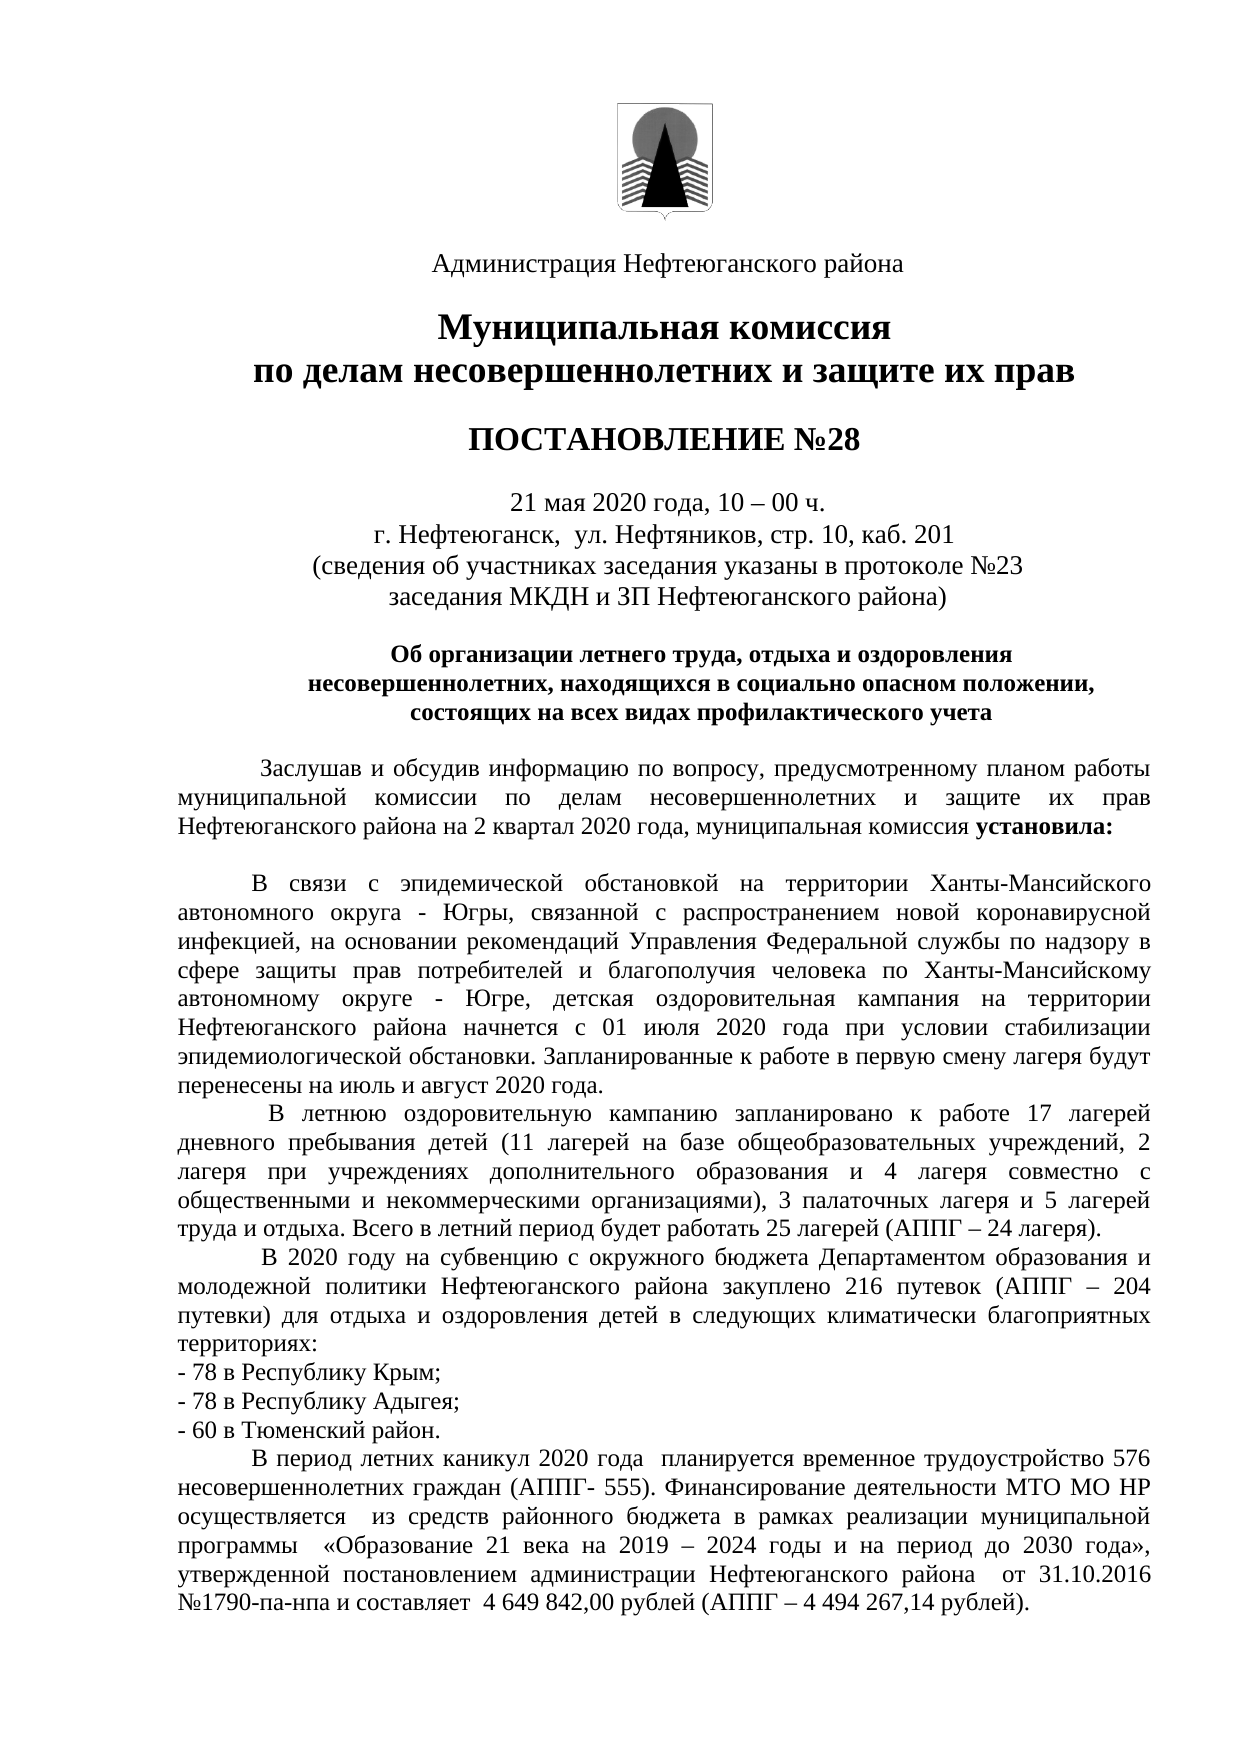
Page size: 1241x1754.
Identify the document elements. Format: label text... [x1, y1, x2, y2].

text несовершеннолетних, находящихся в социально опасном положении, [177, 668, 1152, 697]
text В летнюю оздоровительную кампанию запланировано к работе 17 лагерей дневного пребывания детей (11 лагерей на базе общеобразовательных учреждений, 2 лагеря при учреждениях дополнительного образования и 4 лагеря совместно с общественными и некоммерческими организациями), 3 палаточных лагеря и 5 лагерей труда и отдыха. Всего в летний период будет работать 25 лагерей (АППГ – 24 лагеря). [177, 1098, 1152, 1242]
text Муниципальная комиссия [177, 304, 1152, 348]
text 21 мая 2020 года, 10 – 00 ч. [177, 487, 1152, 518]
text - 78 в Республику Адыгея; [177, 1386, 1152, 1415]
text г. Нефтеюганск, ул. Нефтяников, стр. 10, каб. 201 [177, 518, 1152, 549]
text В связи с эпидемической обстановкой на территории Ханты-Мансийского автономного округа - Югры, связанной с распространением новой коронавирусной инфекцией, на основании рекомендаций Управления Федеральной службы по надзору в сфере защиты прав потребителей и благополучия человека по Ханты-Мансийскому автономному округе - Югре, детская оздоровительная кампания на территории Нефтеюганского района начнется с 01 июля 2020 года при условии стабилизации эпидемиологической обстановки. Запланированные к работе в первую смену лагеря будут перенесены на июль и август 2020 года. [177, 868, 1152, 1098]
text В период летних каникул 2020 года планируется временное трудоустройство 576 несовершеннолетних граждан (АППГ- 555). Финансирование деятельности МТО МО НР осуществляется из средств районного бюджета в рамках реализации муниципальной программы «Образование 21 века на 2019 – 2024 годы и на период до 2030 года», утвержденной постановлением администрации Нефтеюганского района от 31.10.2016 №1790-па-нпа и составляет 4 649 842,00 рублей (АППГ – 4 494 267,14 рублей). [177, 1443, 1152, 1616]
text Заслушав и обсудив информацию по вопросу, предусмотренному планом работы муниципальной комиссии по делам несовершеннолетних и защите их прав Нефтеюганского района на 2 квартал 2020 года, муниципальная комиссия установила: [177, 753, 1152, 840]
text - 78 в Республику Крым; [177, 1357, 1152, 1386]
text заседания МКДН и ЗП Нефтеюганского района) [177, 580, 1152, 611]
text Администрация Нефтеюганского района [177, 247, 1152, 278]
text состоящих на всех видах профилактического учета [177, 697, 1152, 725]
text ПОСТАНОВЛЕНИЕ №28 [177, 419, 1152, 458]
text Об организации летнего труда, отдыха и оздоровления [177, 639, 1152, 668]
text - 60 в Тюменский район. [177, 1415, 1152, 1443]
text по делам несовершеннолетних и защите их прав [177, 348, 1152, 391]
text (сведения об участниках заседания указаны в протоколе №23 [177, 549, 1152, 580]
text В 2020 году на субвенцию с окружного бюджета Департаментом образования и молодежной политики Нефтеюганского района закуплено 216 путевок (АППГ – 204 путевки) для отдыха и оздоровления детей в следующих климатически благоприятных территориях: [177, 1242, 1152, 1357]
